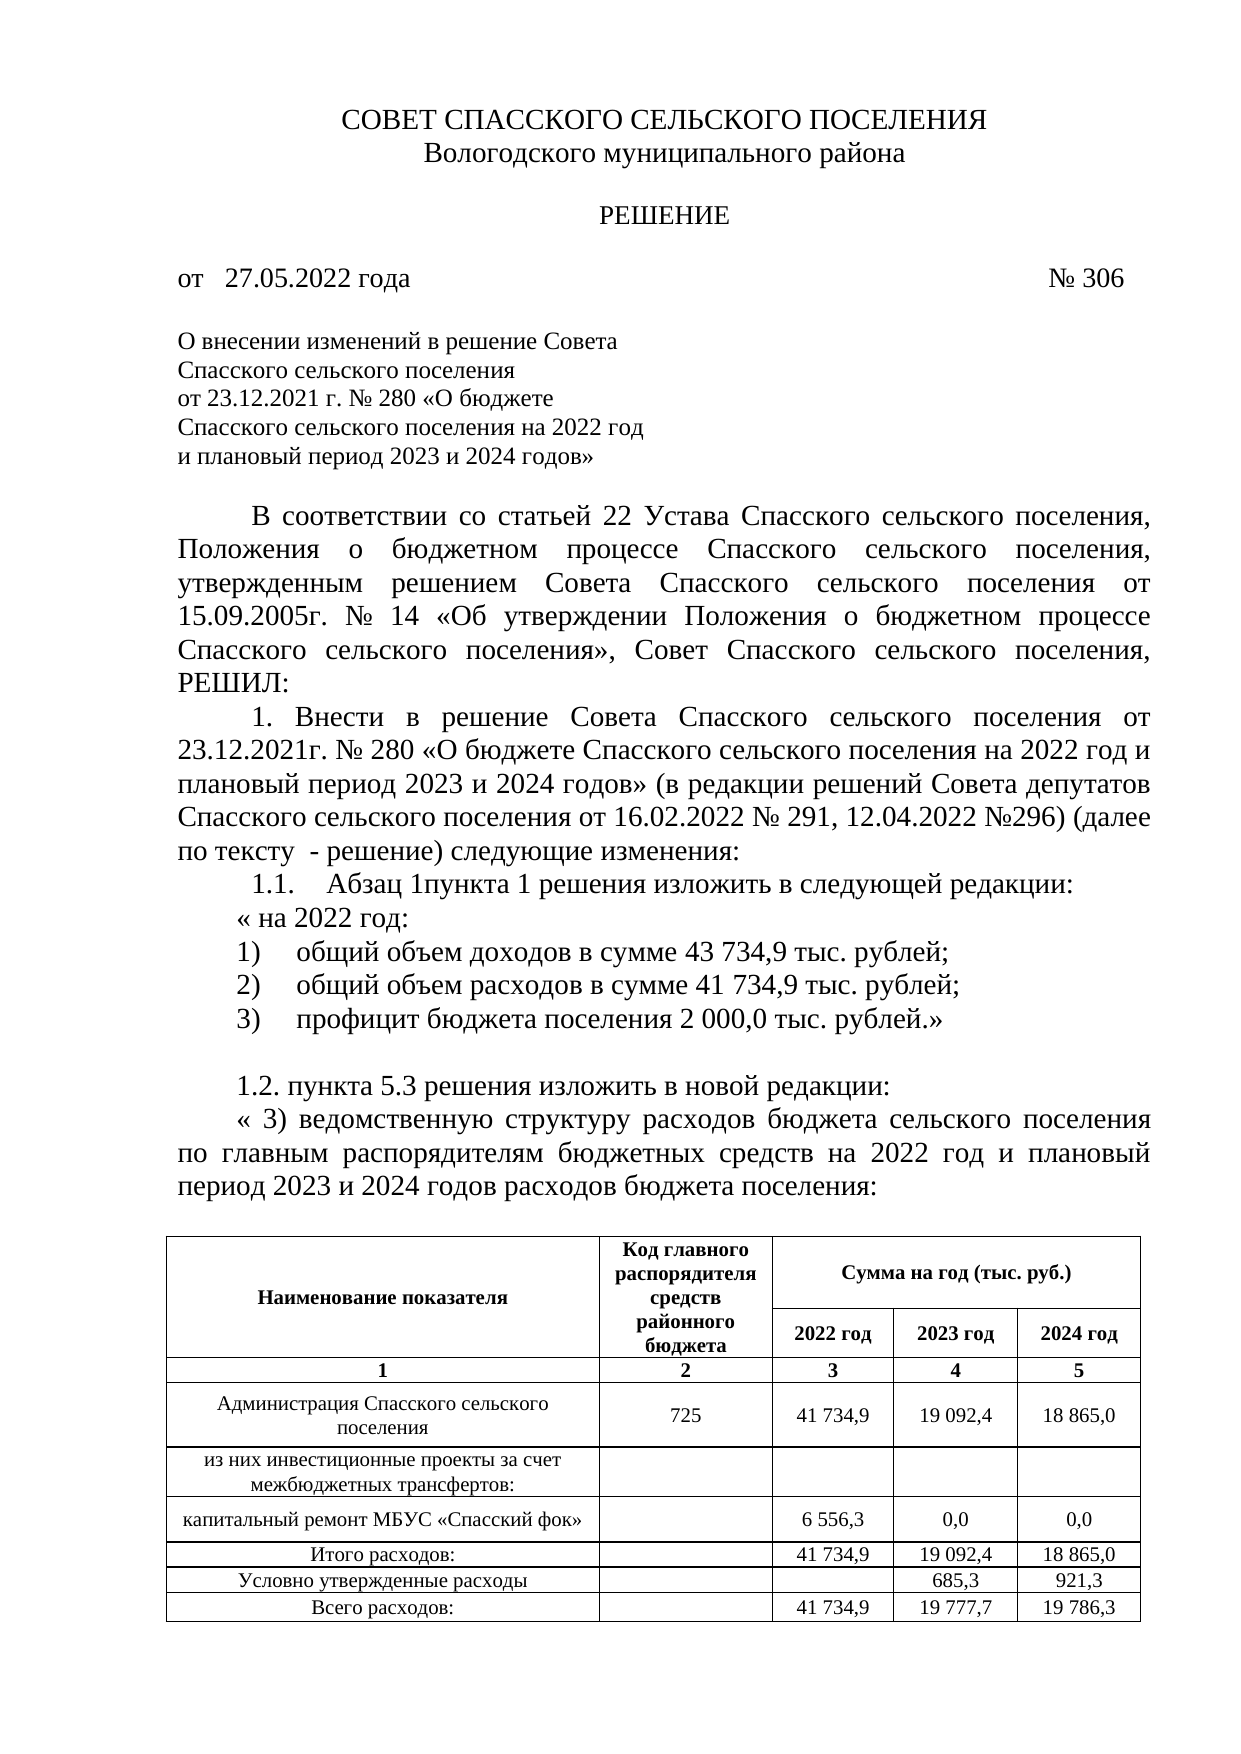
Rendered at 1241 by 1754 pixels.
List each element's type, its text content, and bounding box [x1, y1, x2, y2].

text и плановый период 2023 и 2024 годов» [177, 441, 1152, 470]
table_cell Всего расходов: [167, 1593, 599, 1621]
table_cell Условно утвержденные расходы [167, 1568, 599, 1592]
table_cell 921,3 [1018, 1568, 1140, 1592]
text Вологодского муниципального района [177, 135, 1152, 169]
text « на 2022 год: [177, 900, 1152, 934]
table_cell [600, 1448, 772, 1496]
table_cell 19 092,4 [894, 1383, 1017, 1446]
text от 27.05.2022 года № 306 [177, 261, 1152, 293]
table_cell 4 [894, 1358, 1017, 1382]
text 2) общий объем расходов в сумме 41 734,9 тыс. рублей; [177, 967, 1152, 1001]
table_cell [773, 1568, 893, 1592]
text 1.2. пункта 5.3 решения изложить в новой редакции: [177, 1068, 1152, 1101]
table_cell 41 734,9 [773, 1593, 893, 1621]
table_cell 6 556,3 [773, 1497, 893, 1541]
table_cell 2022 год [773, 1309, 893, 1357]
table_cell капитальный ремонт МБУС «Спасский фок» [167, 1497, 599, 1541]
table_cell [600, 1593, 772, 1621]
table_cell Итого расходов: [167, 1543, 599, 1566]
text СОВЕТ СПАССКОГО СЕЛЬСКОГО ПОСЕЛЕНИЯ [177, 102, 1152, 135]
table_cell [1018, 1448, 1140, 1496]
table_cell 1 [167, 1358, 599, 1382]
text Спасского сельского поселения [177, 355, 1152, 383]
table_cell 685,3 [894, 1568, 1017, 1592]
table_cell 3 [773, 1358, 893, 1382]
table_cell 0,0 [1018, 1497, 1140, 1541]
table_cell 725 [600, 1383, 772, 1446]
table_cell 18 865,0 [1018, 1383, 1140, 1446]
table_cell 2 [600, 1358, 772, 1382]
text О внесении изменений в решение Совета [177, 326, 1152, 355]
table_cell 19 786,3 [1018, 1593, 1140, 1621]
table_cell 5 [1018, 1358, 1140, 1382]
table_cell [894, 1448, 1017, 1496]
table_cell 0,0 [894, 1497, 1017, 1541]
text 1. Внести в решение Совета Спасского сельского поселения от 23.12.2021г. № 280 «О бюджете Спасского сельского поселения на 2022 год и плановый период 2023 и 2024 годов» (в редакции решений Совета депутатов Спасского сельского поселения от 16.02.2022 № 291, 12.04.2022 №296) (далее по тексту - решение) следующие изменения: [177, 699, 1152, 867]
table_header Код главного распорядителя средств районного бюджета [600, 1237, 772, 1357]
table_cell [600, 1543, 772, 1566]
text от 23.12.2021 г. № 280 «О бюджете [177, 383, 1152, 412]
table_cell 19 092,4 [894, 1543, 1017, 1566]
text Спасского сельского поселения на 2022 год [177, 412, 1152, 441]
text 3) профицит бюджета поселения 2 000,0 тыс. рублей.» [177, 1001, 1152, 1034]
table_cell 2023 год [894, 1309, 1017, 1357]
table_cell 41 734,9 [773, 1543, 893, 1566]
text 1) общий объем доходов в сумме 43 734,9 тыс. рублей; [177, 934, 1152, 967]
text « 3) ведомственную структуру расходов бюджета сельского поселения по главным распорядителям бюджетных средств на 2022 год и плановый период 2023 и 2024 годов расходов бюджета поселения: [177, 1101, 1152, 1202]
table_cell 19 777,7 [894, 1593, 1017, 1621]
table_cell из них инвестиционные проекты за счет межбюджетных трансфертов: [167, 1448, 599, 1496]
table_cell [600, 1568, 772, 1592]
table_cell [600, 1497, 772, 1541]
text В соответствии со статьей 22 Устава Спасского сельского поселения, Положения о бюджетном процессе Спасского сельского поселения, утвержденным решением Совета Спасского сельского поселения от 15.09.2005г. № 14 «Об утверждении Положения о бюджетном процессе Спасского сельского поселения», Совет Спасского сельского поселения, РЕШИЛ: [177, 498, 1152, 699]
table_header Наименование показателя [167, 1237, 599, 1357]
table_header Сумма на год (тыс. руб.) [773, 1237, 1140, 1308]
table_cell Администрация Спасского сельского поселения [167, 1383, 599, 1446]
list Абзац 1пункта 1 решения изложить в следующей редакции: [251, 867, 1152, 900]
table_cell 41 734,9 [773, 1383, 893, 1446]
table_cell 18 865,0 [1018, 1543, 1140, 1566]
text РЕШЕНИЕ [177, 199, 1152, 230]
table_cell 2024 год [1018, 1309, 1140, 1357]
table_cell [773, 1448, 893, 1496]
